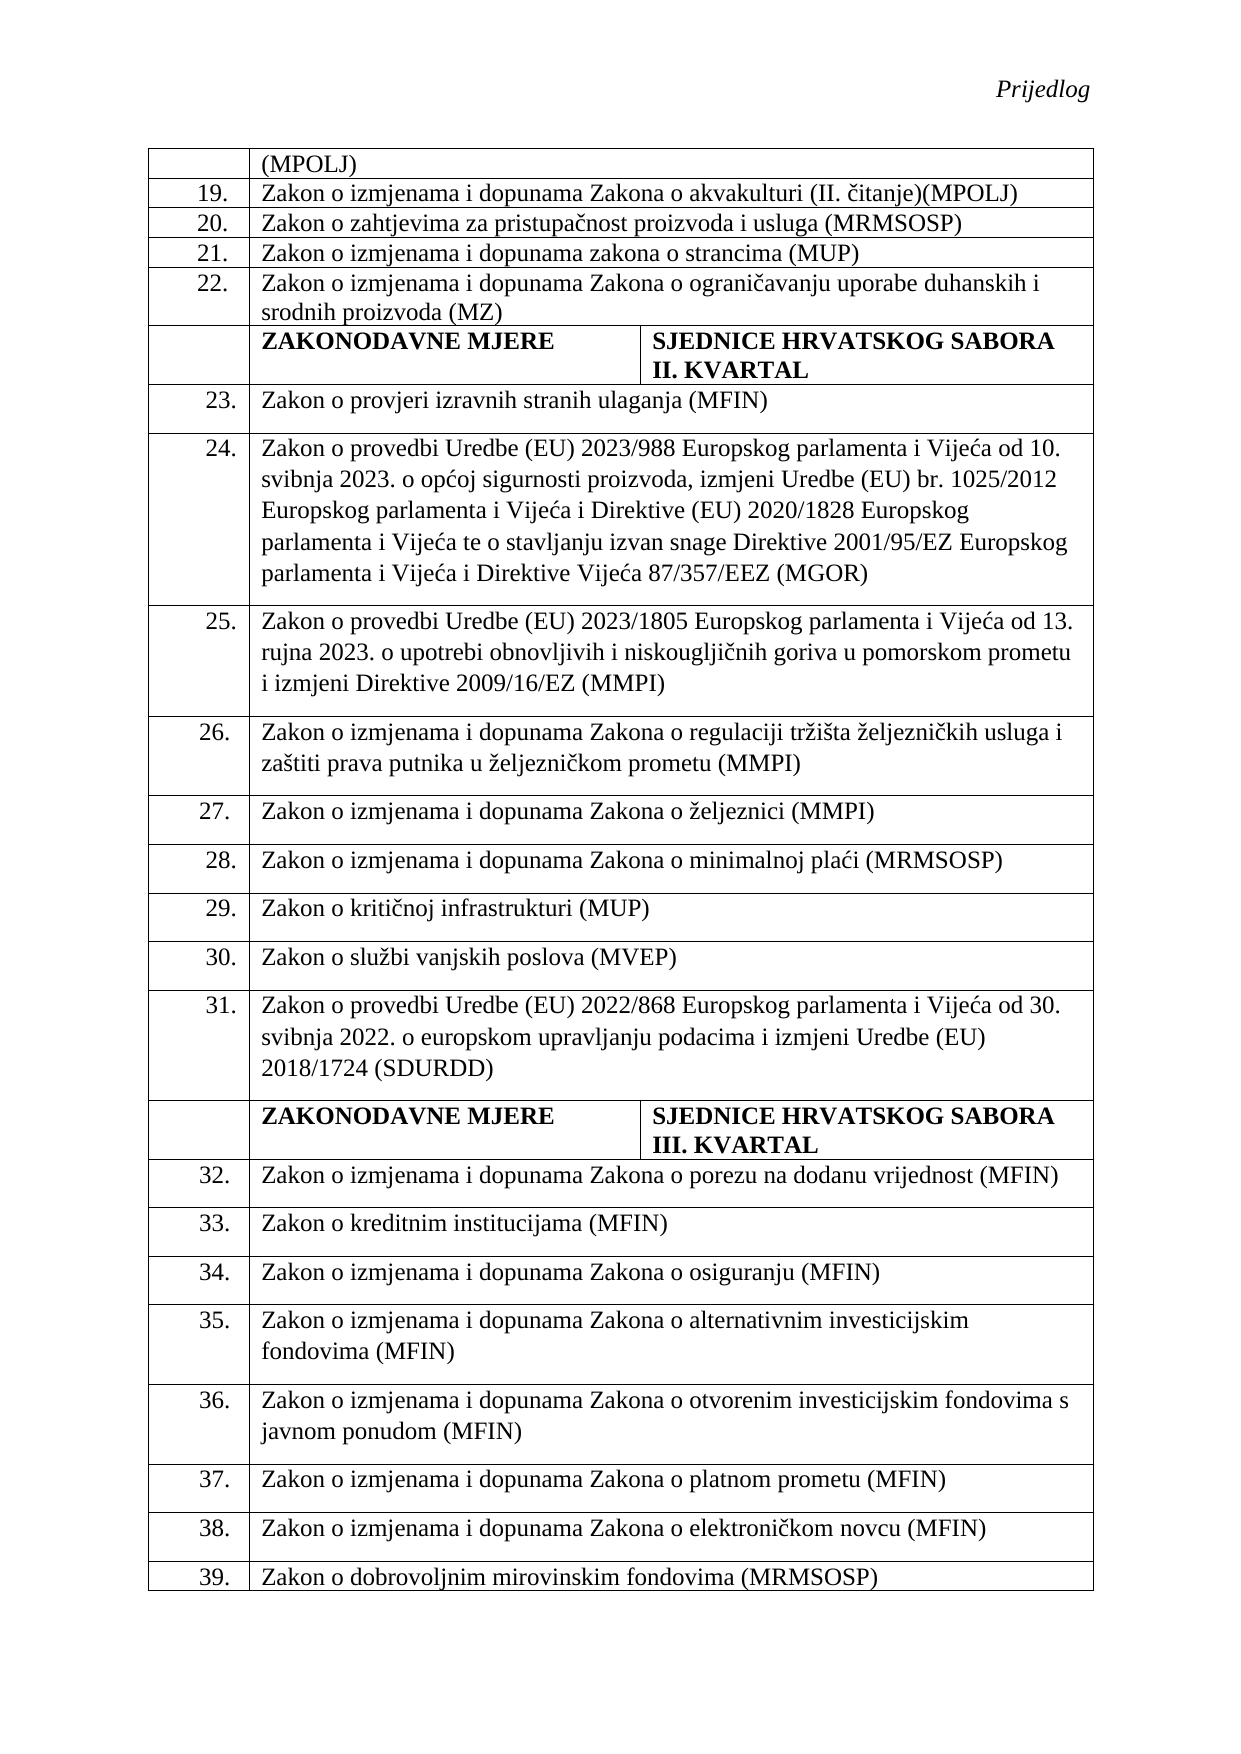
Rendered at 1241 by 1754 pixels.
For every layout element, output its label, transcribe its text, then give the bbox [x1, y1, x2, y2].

table_cell SJEDNICE HRVATSKOG SABORA III. KVARTAL [641, 1101, 1093, 1159]
table_cell [149, 1101, 249, 1159]
table_cell [149, 238, 249, 267]
table_cell [149, 796, 249, 844]
table_cell [149, 385, 249, 432]
table_cell [149, 1160, 249, 1207]
table_cell [149, 942, 249, 989]
table_cell Zakon o izmjenama i dopunama Zakona o alternativnim investicijskim fondovima (MFIN) [250, 1305, 1093, 1384]
table_cell Zakon o izmjenama i dopunama Zakona o elektroničkom novcu (MFIN) [250, 1513, 1093, 1561]
table_cell [149, 717, 249, 795]
table_cell [149, 1465, 249, 1512]
table_cell Zakon o provedbi Uredbe (EU) 2023/988 Europskog parlamenta i Vijeća od 10. svibnja 2023. o općoj sigurnosti proizvoda, izmjeni Uredbe (EU) br. 1025/2012 Europskog parlamenta i Vijeća i Direktive (EU) 2020/1828 Europskog parlamenta i Vijeća te o stavljanju izvan snage Direktive 2001/95/EZ Europskog parlamenta i Vijeća i Direktive Vijeća 87/357/EEZ (MGOR) [250, 434, 1093, 605]
table_cell Zakon o izmjenama i dopunama Zakona o otvorenim investicijskim fondovima s javnom ponudom (MFIN) [250, 1385, 1093, 1463]
table_cell [149, 1513, 249, 1561]
table_cell Zakon o provjeri izravnih stranih ulaganja (MFIN) [250, 385, 1093, 432]
table_cell Zakon o provedbi Uredbe (EU) 2023/1805 Europskog parlamenta i Vijeća od 13. rujna 2023. o upotrebi obnovljivih i niskougljičnih goriva u pomorskom prometu i izmjeni Direktive 2009/16/EZ (MMPI) [250, 606, 1093, 716]
table_cell [149, 326, 249, 384]
table_cell [149, 179, 249, 207]
table_cell ZAKONODAVNE MJERE [250, 1101, 640, 1159]
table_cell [250, 1562, 1093, 1590]
table_cell Zakon o zahtjevima za pristupačnost proizvoda i usluga (MRMSOSP) [250, 208, 1093, 237]
table_cell Zakon o izmjenama i dopunama Zakona o minimalnoj plaći (MRMSOSP) [250, 845, 1093, 892]
table_cell Zakon o izmjenama i dopunama Zakona o porezu na dodanu vrijednost (MFIN) [250, 1160, 1093, 1207]
table_cell Zakon o provedbi Uredbe (EU) 2022/868 Europskog parlamenta i Vijeća od 30. svibnja 2022. o europskom upravljanju podacima i izmjeni Uredbe (EU) 2018/1724 (SDURDD) [250, 991, 1093, 1100]
table_cell Zakon o službi vanjskih poslova (MVEP) [250, 942, 1093, 989]
table_cell Zakon o izmjenama i dopunama Zakona o regulaciji tržišta željezničkih usluga i zaštiti prava putnika u željezničkom prometu (MMPI) [250, 717, 1093, 795]
table_cell Zakon o izmjenama i dopunama Zakona o ograničavanju uporabe duhanskih i srodnih proizvoda (MZ) [250, 268, 1093, 325]
table_cell Zakon o izmjenama i dopunama Zakona o osiguranju (MFIN) [250, 1257, 1093, 1304]
table_cell ZAKONODAVNE MJERE [250, 326, 640, 384]
table_cell [149, 1257, 249, 1304]
table_cell [149, 1562, 249, 1590]
table_cell [149, 1208, 249, 1256]
table_cell Zakon o izmjenama i dopunama Zakona o akvakulturi (II. čitanje)(MPOLJ) [250, 179, 1093, 207]
table_cell [149, 845, 249, 892]
table_cell SJEDNICE HRVATSKOG SABORA II. KVARTAL [641, 326, 1093, 384]
table_cell Zakon o kreditnim institucijama (MFIN) [250, 1208, 1093, 1256]
table_cell [149, 991, 249, 1100]
table_cell Zakon o kritičnoj infrastrukturi (MUP) [250, 894, 1093, 941]
table_cell Zakon o izmjenama i dopunama zakona o strancima (MUP) [250, 238, 1093, 267]
table_cell Zakon o izmjenama i dopunama Zakona o platnom prometu (MFIN) [250, 1465, 1093, 1512]
table_cell [149, 1305, 249, 1384]
table_cell [149, 434, 249, 605]
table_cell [250, 149, 1093, 177]
table_cell [149, 606, 249, 716]
table_cell [149, 268, 249, 325]
table_cell Zakon o izmjenama i dopunama Zakona o željeznici (MMPI) [250, 796, 1093, 844]
table_cell [149, 1385, 249, 1463]
table_cell [149, 208, 249, 237]
table_cell [149, 149, 249, 177]
table_cell [149, 894, 249, 941]
